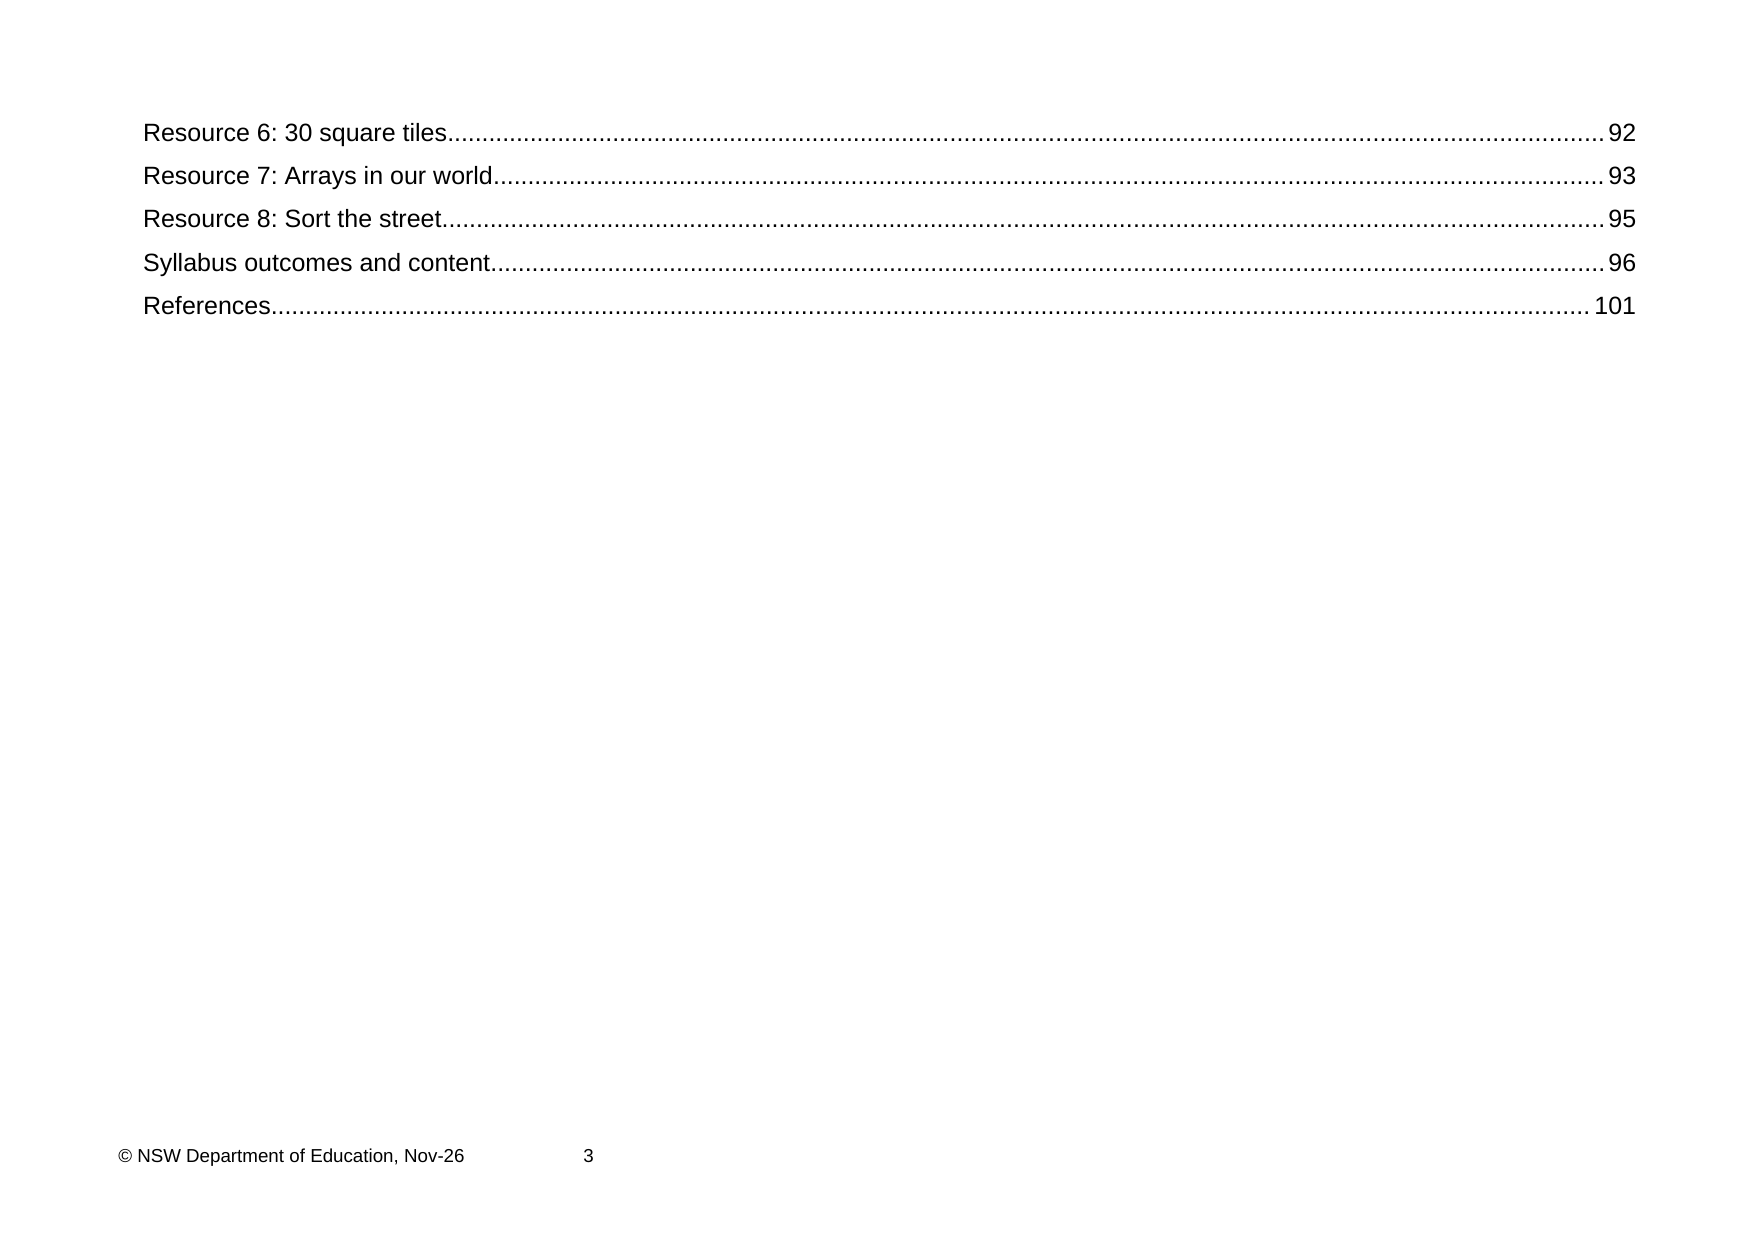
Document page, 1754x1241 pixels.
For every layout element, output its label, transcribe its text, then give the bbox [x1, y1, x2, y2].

text References 101 [143, 291, 1636, 319]
text Resource 6: 30 square tiles 92 [143, 118, 1636, 147]
text Syllabus outcomes and content 96 [143, 247, 1636, 276]
text Resource 7: Arrays in our world 93 [143, 161, 1636, 190]
text Resource 8: Sort the street 95 [143, 204, 1636, 233]
